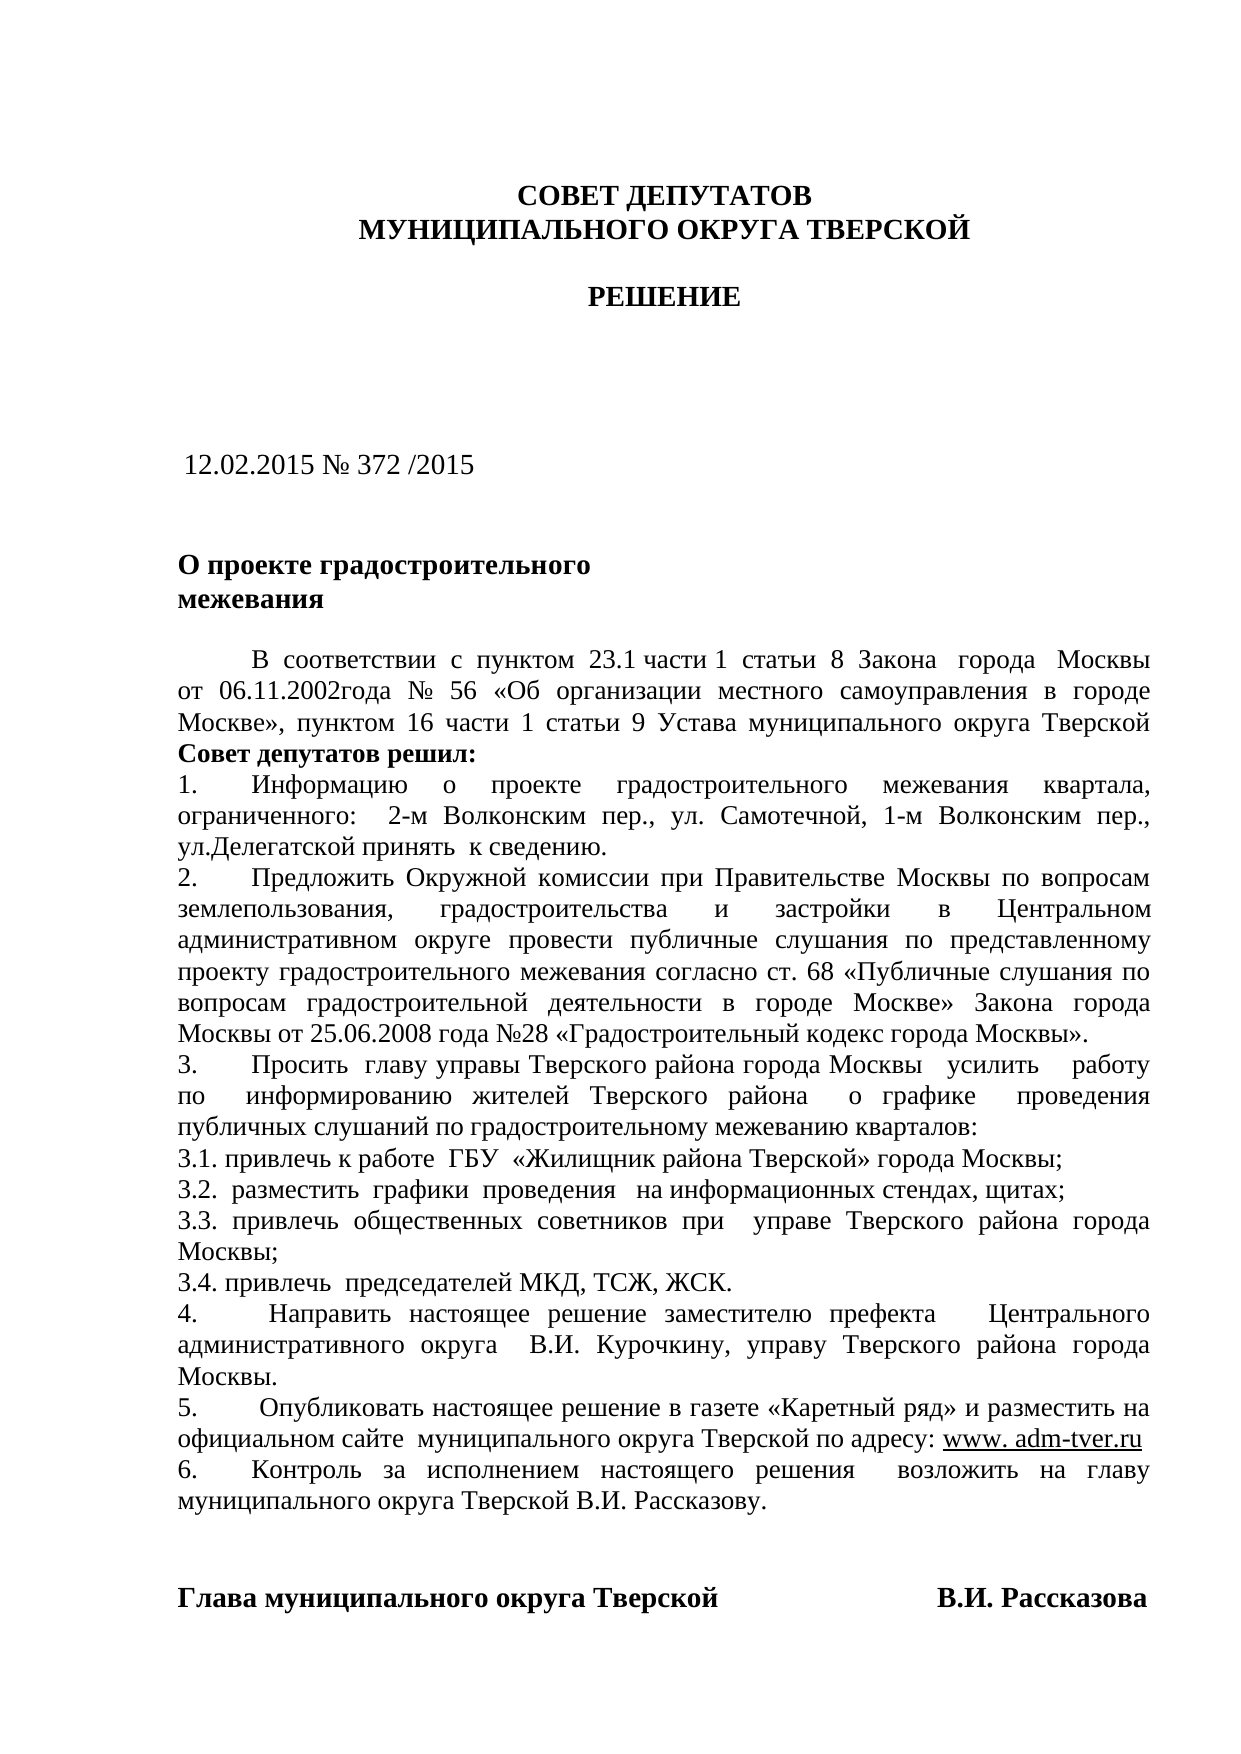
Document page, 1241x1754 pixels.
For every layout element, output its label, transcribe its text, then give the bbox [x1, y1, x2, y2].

text межевания [177, 581, 1152, 614]
text 1. Информацию о проекте градостроительного межевания квартала, ограниченного: 2-м Волконским пер., ул. Самотечной, 1-м Волконским пер., ул.Делегатской принять к сведению. [177, 768, 1152, 861]
text 4. Направить настоящее решение заместителю префекта Центрального административного округа В.И. Курочкину, управу Тверского района города Москвы. [177, 1297, 1152, 1391]
text 3. Просить главу управы Тверского района города Москвы усилить работу по информированию жителей Тверского района о графике проведения публичных слушаний по градостроительному межеванию кварталов: [177, 1048, 1152, 1142]
text МУНИЦИПАЛЬНОГО ОКРУГА ТВЕРСКОЙ [177, 212, 1152, 246]
text 3.3. привлечь общественных советников при управе Тверского района города Москвы; [177, 1204, 1152, 1266]
text РЕШЕНИЕ [177, 279, 1152, 313]
text 3.1. привлечь к работе ГБУ «Жилищник района Тверской» города Москвы; [177, 1142, 1152, 1173]
text 3.2. разместить графики проведения на информационных стендах, щитах; [177, 1173, 1152, 1204]
text СОВЕТ ДЕПУТАТОВ [177, 178, 1152, 212]
text 2. Предложить Окружной комиссии при Правительстве Москвы по вопросам землепользования, градостроительства и застройки в Центральном административном округе провести публичные слушания по представленному проекту градостроительного межевания согласно ст. 68 «Публичные слушания по вопросам градостроительной деятельности в городе Москве» Закона города Москвы от 25.06.2008 года №28 «Градостроительный кодекс города Москвы». [177, 861, 1152, 1048]
text 3.4. привлечь председателей МКД, ТСЖ, ЖСК. [177, 1266, 1152, 1297]
text О проекте градостроительного [177, 547, 1152, 581]
text 6. Контроль за исполнением настоящего решения возложить на главу муниципального округа Тверской В.И. Рассказову. [177, 1453, 1152, 1515]
text 12.02.2015 № 372 /2015 [88, 447, 702, 480]
text В соответствии с пунктом 23.1 части 1 статьи 8 Закона города Москвы от 06.11.2002года № 56 «Об организации местного самоуправления в городе Москве», пунктом 16 части 1 статьи 9 Устава муниципального округа Тверской Совет депутатов решил: [177, 643, 1152, 768]
text Глава муниципального округа Тверской В.И. Рассказова [177, 1580, 1152, 1614]
text 5. Опубликовать настоящее решение в газете «Каретный ряд» и разместить на официальном сайте муниципального округа Тверской по адресу: www. adm-tver.ru [177, 1391, 1152, 1453]
